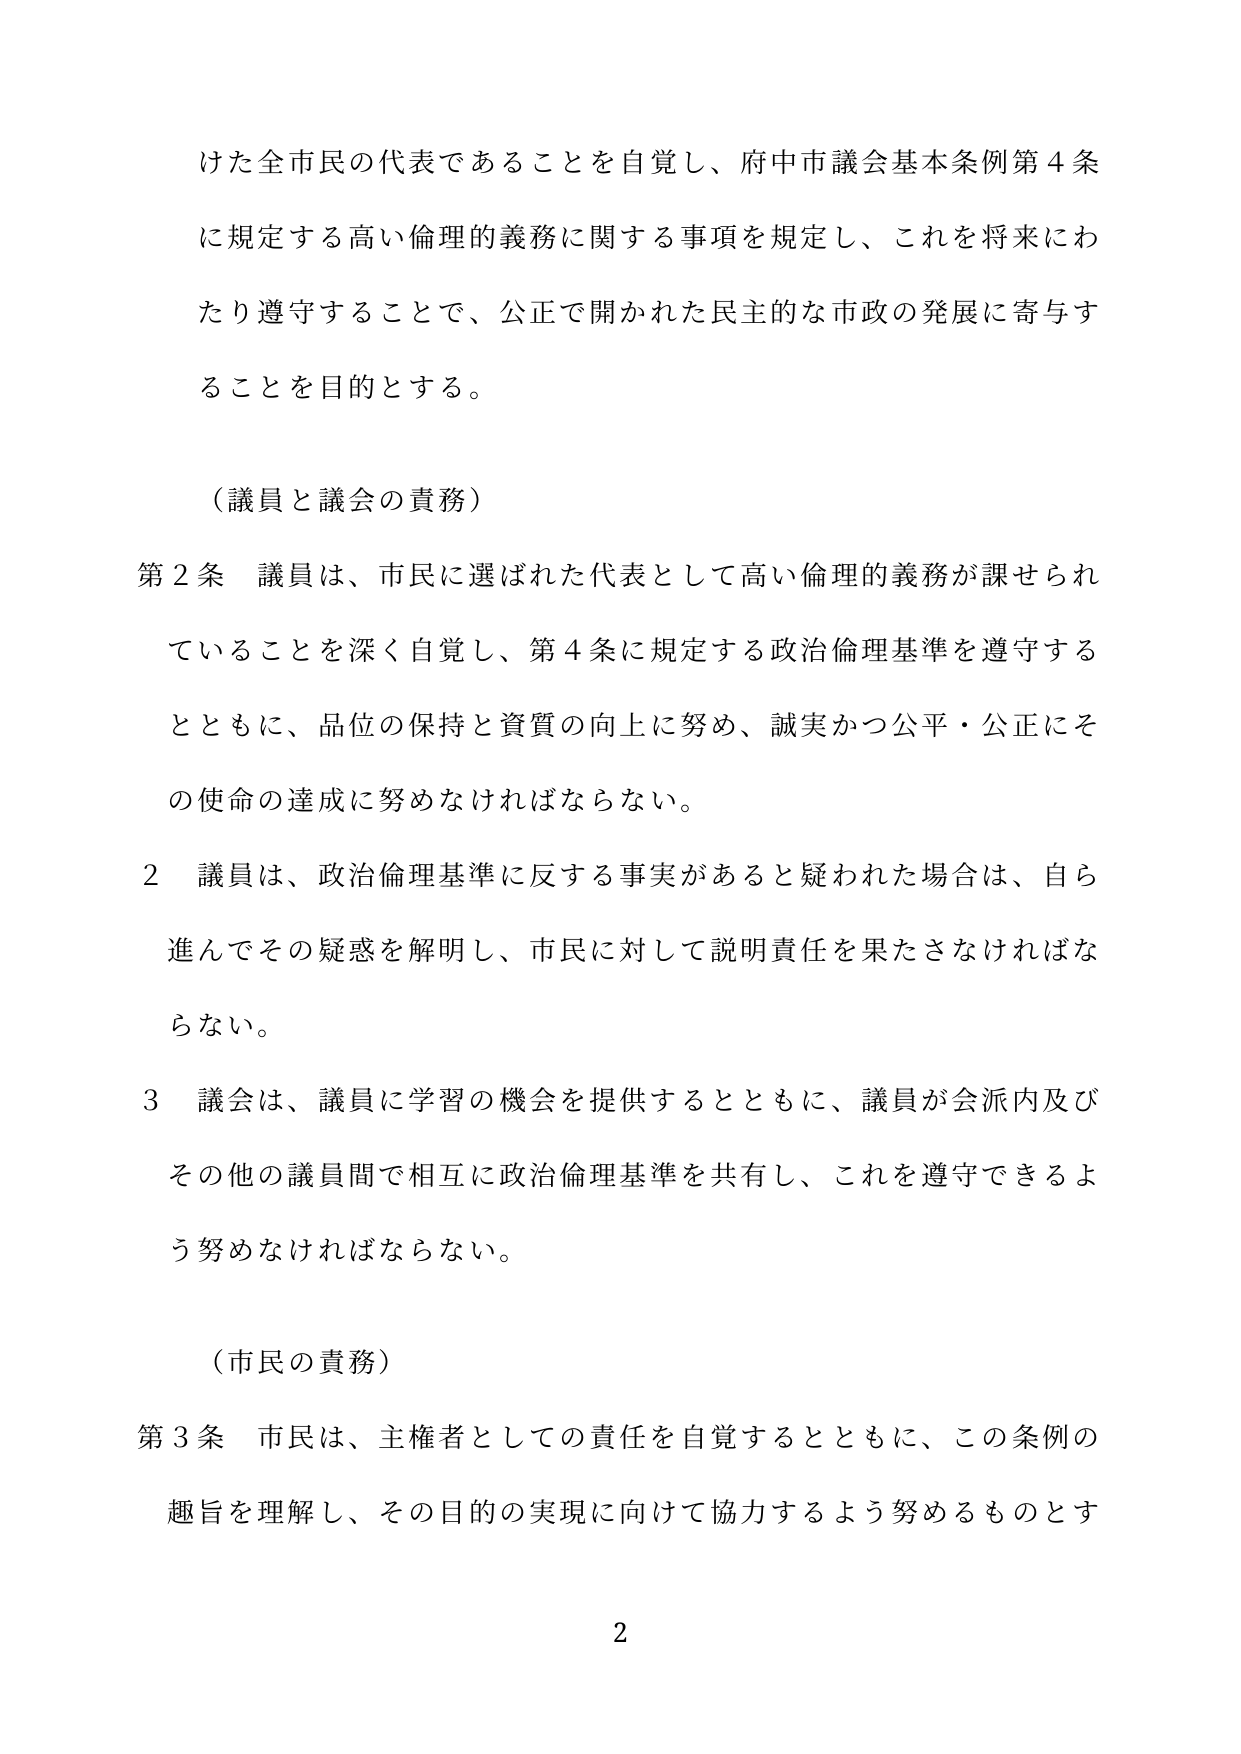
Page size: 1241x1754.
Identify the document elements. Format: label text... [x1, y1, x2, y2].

text （議員と議会の責務） [137, 461, 1103, 536]
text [137, 123, 1103, 423]
text （市民の責務） [137, 1323, 1103, 1398]
text ３ 議会は、議員に学習の機会を提供するとともに、議員が会派内及びその他の議員間で相互に政治倫理基準を共有し、これを遵守できるよう努めなければならない。 [137, 1061, 1103, 1286]
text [137, 1398, 1103, 1548]
text 第２条 議員は、市民に選ばれた代表として高い倫理的義務が課せられていることを深く自覚し、第４条に規定する政治倫理基準を遵守するとともに、品位の保持と資質の向上に努め、誠実かつ公平・公正にその使命の達成に努めなければならない。 [137, 536, 1103, 836]
text ２ 議員は、政治倫理基準に反する事実があると疑われた場合は、自ら進んでその疑惑を解明し、市民に対して説明責任を果たさなければならない。 [137, 836, 1103, 1061]
